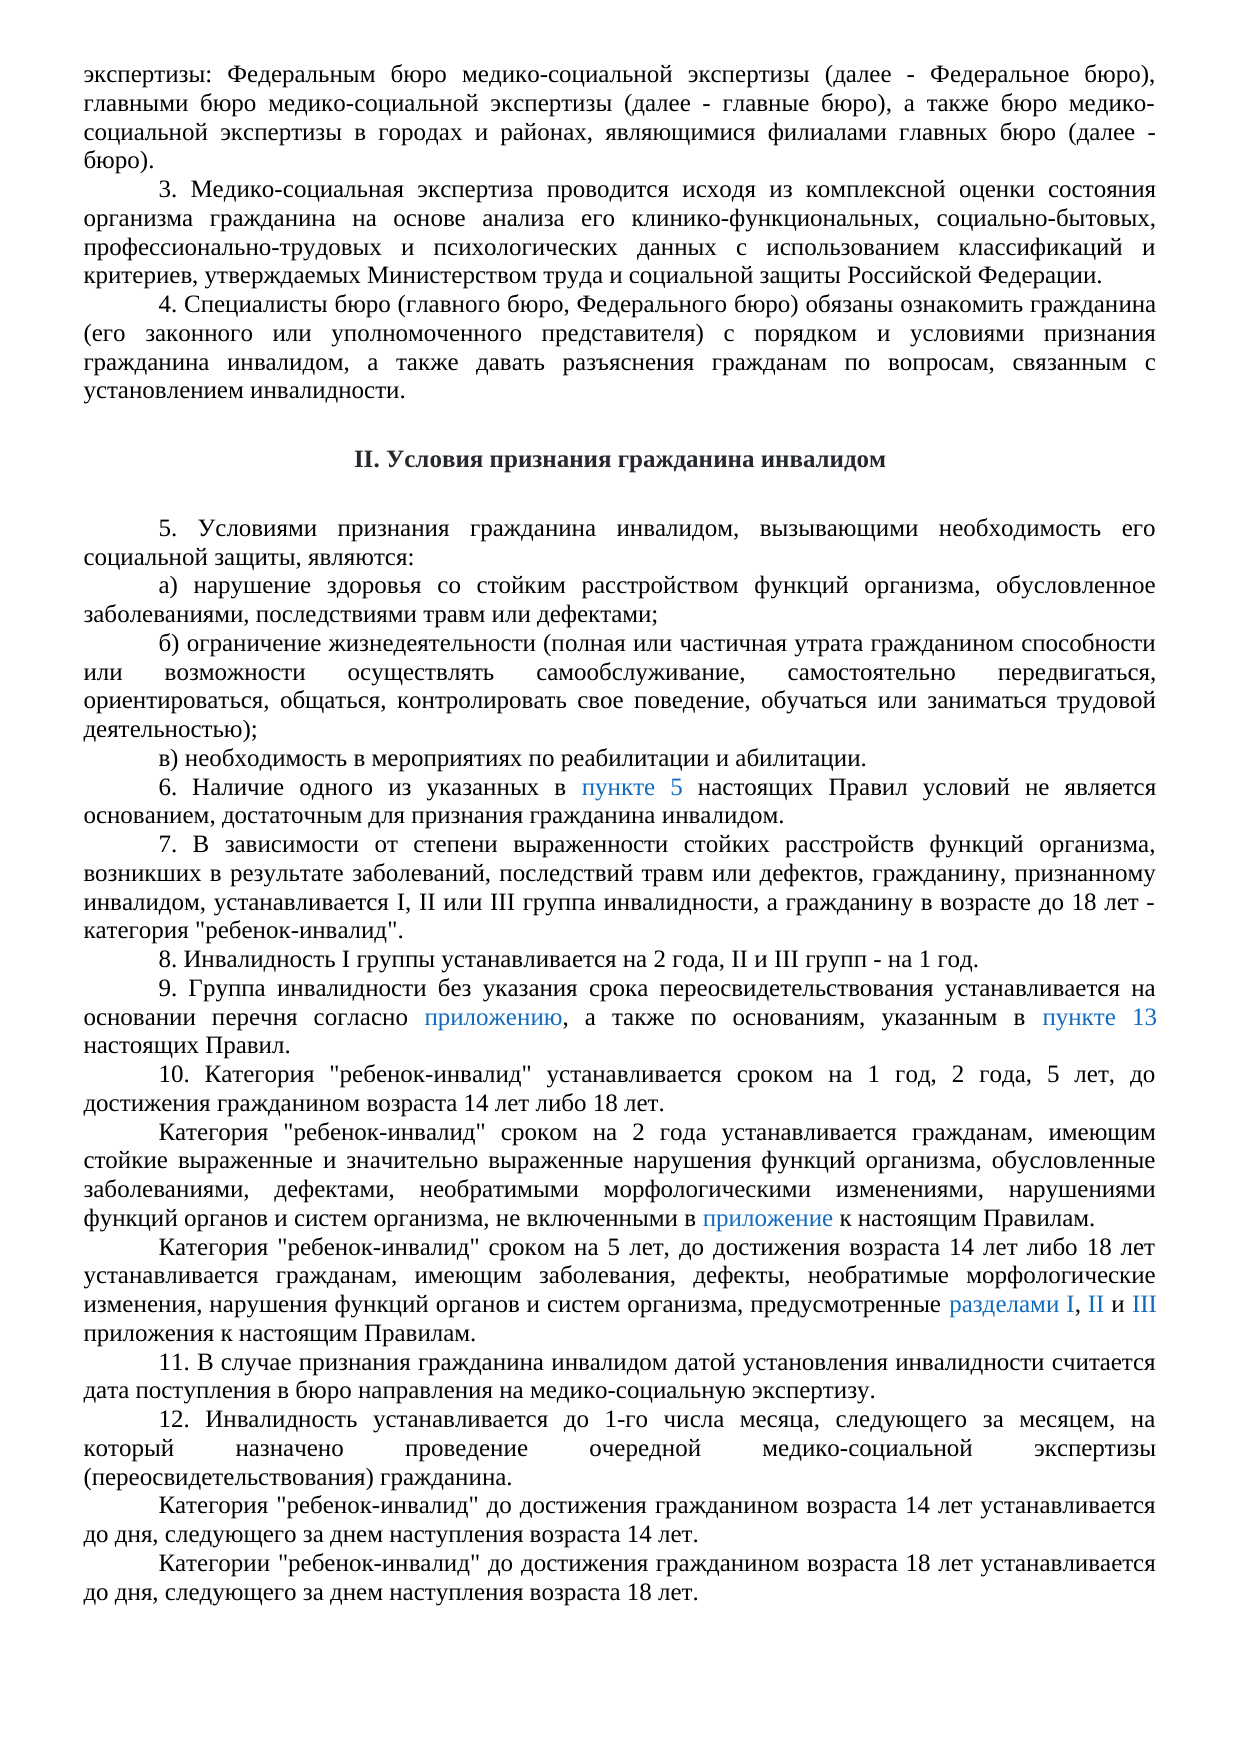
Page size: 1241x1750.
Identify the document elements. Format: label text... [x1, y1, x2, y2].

text Категории "ребенок-инвалид" до достижения гражданином возраста 18 лет устанавливается до дня, следующего за днем наступления возраста 18 лет. [83, 1548, 1157, 1605]
text 7. В зависимости от степени выраженности стойких расстройств функций организма, возникших в результате заболеваний, последствий травм или дефектов, гражданину, признанному инвалидом, устанавливается I, II или III группа инвалидности, а гражданину в возрасте до 18 лет - категория "ребенок-инвалид". [83, 829, 1157, 944]
text Категория "ребенок-инвалид" сроком на 5 лет, до достижения возраста 14 лет либо 18 лет устанавливается гражданам, имеющим заболевания, дефекты, необратимые морфологические изменения, нарушения функций органов и систем организма, предусмотренные разделами I, II и III приложения к настоящим Правилам. [83, 1232, 1157, 1347]
subtitle II. Условия признания гражданина инвалидом [83, 444, 1157, 473]
text а) нарушение здоровья со стойким расстройством функций организма, обусловленное заболеваниями, последствиями травм или дефектами; [83, 570, 1157, 628]
text 5. Условиями признания гражданина инвалидом, вызывающими необходимость его социальной защиты, являются: [83, 513, 1157, 570]
text 12. Инвалидность устанавливается до 1-го числа месяца, следующего за месяцем, на который назначено проведение очередной медико-социальной экспертизы (переосвидетельствования) гражданина. [83, 1404, 1157, 1490]
text в) необходимость в мероприятиях по реабилитации и абилитации. [83, 743, 1157, 772]
text 9. Группа инвалидности без указания срока переосвидетельствования устанавливается на основании перечня согласно приложению, а также по основаниям, указанным в пункте 13 настоящих Правил. [83, 973, 1157, 1059]
text Категория "ребенок-инвалид" сроком на 2 года устанавливается гражданам, имеющим стойкие выраженные и значительно выраженные нарушения функций организма, обусловленные заболеваниями, дефектами, необратимыми морфологическими изменениями, нарушениями функций органов и систем организма, не включенными в приложение к настоящим Правилам. [83, 1117, 1157, 1232]
text Категория "ребенок-инвалид" до достижения гражданином возраста 14 лет устанавливается до дня, следующего за днем наступления возраста 14 лет. [83, 1490, 1157, 1548]
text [83, 59, 1157, 174]
text 8. Инвалидность I группы устанавливается на 2 года, II и III групп - на 1 год. [83, 944, 1157, 973]
text 10. Категория "ребенок-инвалид" устанавливается сроком на 1 год, 2 года, 5 лет, до достижения гражданином возраста 14 лет либо 18 лет. [83, 1059, 1157, 1117]
text 6. Наличие одного из указанных в пункте 5 настоящих Правил условий не является основанием, достаточным для признания гражданина инвалидом. [83, 772, 1157, 829]
text 3. Медико-социальная экспертиза проводится исходя из комплексной оценки состояния организма гражданина на основе анализа его клинико-функциональных, социально-бытовых, профессионально-трудовых и психологических данных с использованием классификаций и критериев, утверждаемых Министерством труда и социальной защиты Российской Федерации. [83, 174, 1157, 289]
text 4. Специалисты бюро (главного бюро, Федерального бюро) обязаны ознакомить гражданина (его законного или уполномоченного представителя) с порядком и условиями признания гражданина инвалидом, а также давать разъяснения гражданам по вопросам, связанным с установлением инвалидности. [83, 289, 1157, 404]
text б) ограничение жизнедеятельности (полная или частичная утрата гражданином способности или возможности осуществлять самообслуживание, самостоятельно передвигаться, ориентироваться, общаться, контролировать свое поведение, обучаться или заниматься трудовой деятельностью); [83, 628, 1157, 743]
text 11. В случае признания гражданина инвалидом датой установления инвалидности считается дата поступления в бюро направления на медико-социальную экспертизу. [83, 1347, 1157, 1404]
